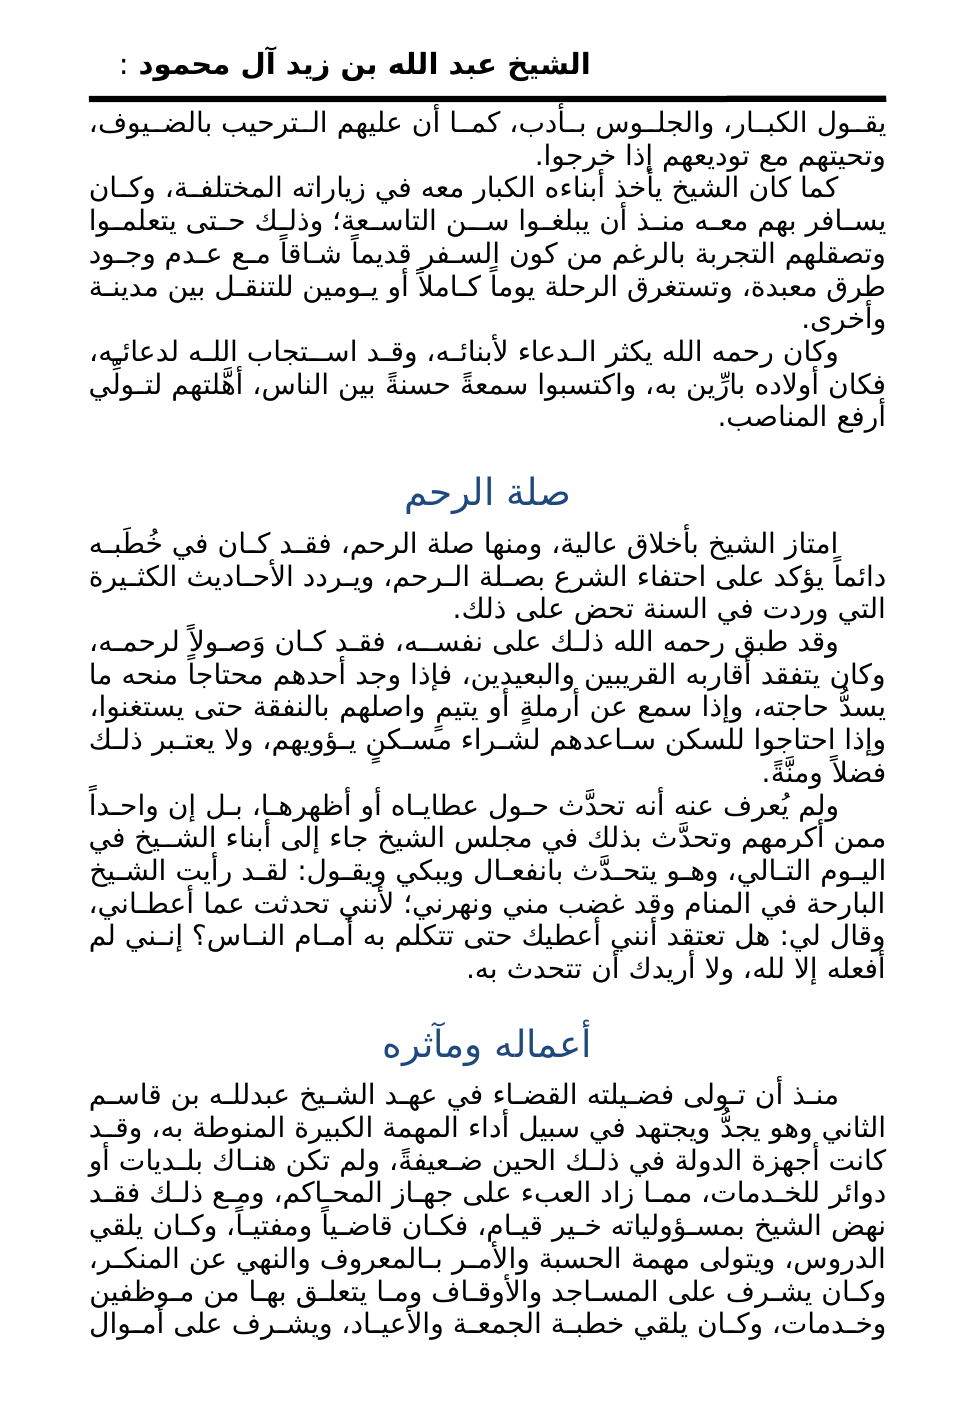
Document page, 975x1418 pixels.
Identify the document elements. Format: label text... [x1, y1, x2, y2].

text امتاز الشيخ بأخلاق عالية، ومنها صلة الرحم، فقد كان في خُطَبه دائماً يؤكد على احتفاء الشرع بصلة الرحم، ويردد الأحاديث الكثيرة التي وردت في السنة تحض على ذلك. [89, 527, 886, 625]
text وقد طبق رحمه الله ذلك على نفسـه، فقد كان وَصولاً لرحمه، وكان يتفقد أقاربه القريبين والبعيدين، فإذا وجد أحدهم محتاجاً منحه ما يسدُّ حاجته، وإذا سمع عن أرملةٍ أو يتيمٍ واصلهم بالنفقة حتى يستغنوا، وإذا احتاجوا للسكن ساعدهم لشراء مسكنٍ يؤويهم، ولا يعتبر ذلك فضلاً ومنَّةً. [89, 625, 886, 789]
text كما كان الشيخ يأخذ أبناءه الكبار معه في زياراته المختلفة، وكان يسافر بهم معه منذ أن يبلغوا سـن التاسعة؛ وذلك حتى يتعلموا وتصقلهم التجربة بالرغم من كون السـفر قديماً شـاقاً مع عدم وجود طرق معبدة، وتستغرق الرحلة يوماً كاملاً أو يومين للتنقل بين مدينة وأخرى. [89, 172, 886, 335]
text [89, 106, 886, 172]
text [89, 1079, 886, 1340]
text صلة الرحم [89, 471, 886, 514]
text ولم يُعرف عنه أنه تحدَّث حول عطاياه أو أظهرها، بل إن واحداً ممن أكرمهم وتحدَّث بذلك في مجلس الشيخ جاء إلى أبناء الشيخ في اليوم التالي، وهو يتحدَّث بانفعال ويبكي ويقول: لقد رأيت الشيخ البارحة في المنام وقد غضب مني ونهرني؛ لأنني تحدثت عما أعطاني، وقال لي: هل تعتقد أنني أعطيك حتى تتكلم به أمام الناس؟ إنني لم أفعله إلا لله، ولا أريدك أن تتحدث به. [89, 789, 886, 985]
text وكان رحمه الله يكثر الدعاء لأبنائه، وقد اسـتجاب الله لدعائه، فكان أولاده بارِّين به، واكتسبوا سمعةً حسنةً بين الناس، أهَّلتهم لتولِّي أرفع المناصب. [89, 335, 886, 433]
text أعماله ومآثره [89, 1022, 886, 1066]
